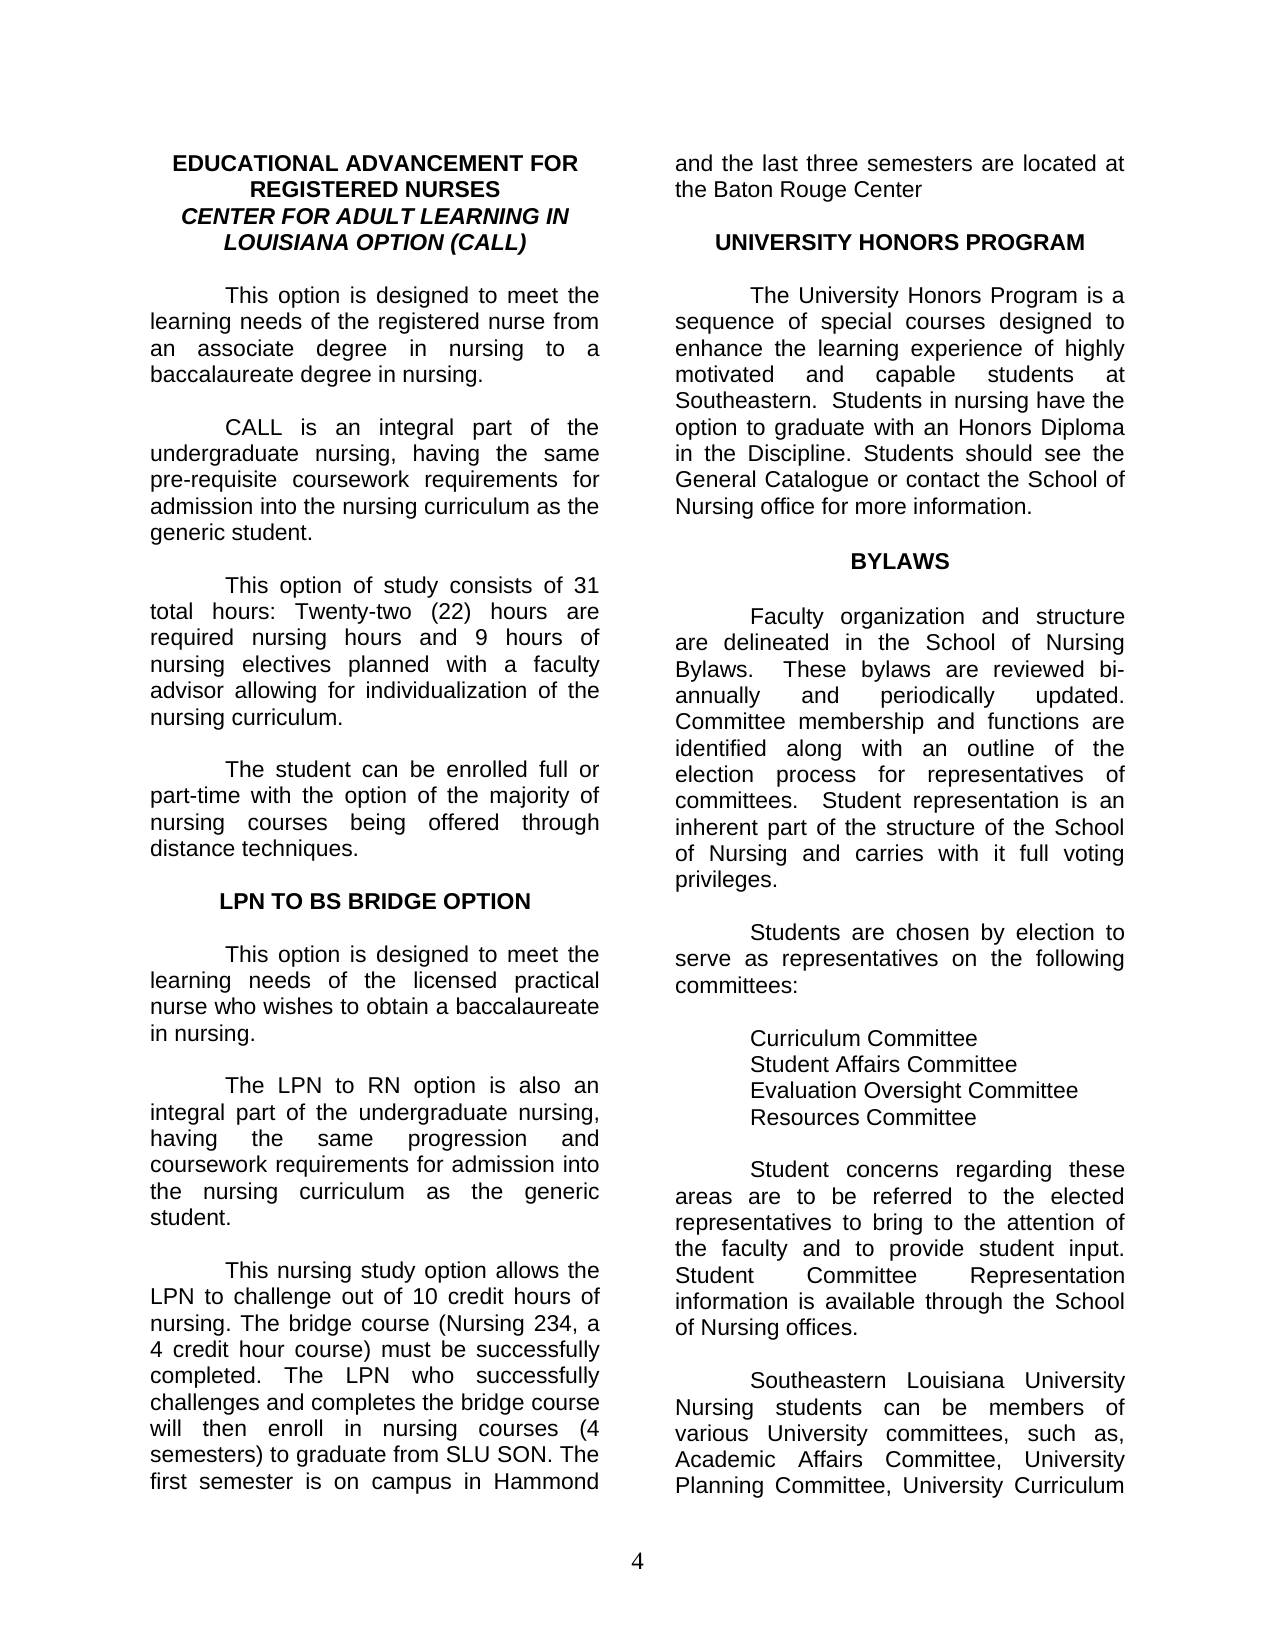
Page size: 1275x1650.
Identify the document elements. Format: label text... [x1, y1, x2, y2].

text CALL is an integral part of the undergraduate nursing, having the same pre-requisite coursework requirements for admission into the nursing curriculum as the generic student. [150, 413, 600, 545]
text EDUCATIONAL ADVANCEMENT FOR REGISTERED NURSES [150, 150, 600, 203]
text This option of study consists of 31 total hours: Twenty-two (22) hours are required nursing hours and 9 hours of nursing electives planned with a faculty advisor allowing for individualization of the nursing curriculum. [150, 572, 600, 730]
text Students are chosen by election to serve as representatives on the following committees: [675, 919, 1125, 998]
text The LPN to RN option is also an integral part of the undergraduate nursing, having the same progression and coursework requirements for admission into the nursing curriculum as the generic student. [150, 1072, 600, 1231]
text The student can be enrolled full or part-time with the option of the majority of nursing courses being offered through distance techniques. [150, 756, 600, 862]
text Curriculum Committee [675, 1024, 1125, 1051]
subtitle CENTER FOR ADULT LEARNING IN LOUISIANA OPTION (CALL) [150, 203, 600, 255]
text Student concerns regarding these areas are to be referred to the elected representatives to bring to the attention of the faculty and to provide student input. Student Committee Representation information is available through the School of Nursing offices. [675, 1156, 1125, 1341]
text This nursing study option allows the LPN to challenge out of 10 credit hours of nursing. The bridge course (Nursing 234, a 4 credit hour course) must be successfully completed. The LPN who successfully challenges and completes the bridge course will then enroll in nursing courses (4 semesters) to graduate from SLU SON. The first semester is on campus in Hammond and the last three semesters are located at the Baton Rouge Center [150, 1257, 600, 1494]
text Faculty organization and structure are delineated in the School of Nursing Bylaws. These bylaws are reviewed bi-annually and periodically updated. Committee membership and functions are identified along with an outline of the election process for representatives of committees. Student representation is an inherent part of the structure of the School of Nursing and carries with it full voting privileges. [675, 603, 1125, 893]
subtitle BYLAWS [675, 548, 1125, 574]
subtitle LPN TO BS BRIDGE OPTION [150, 888, 600, 914]
text The University Honors Program is a sequence of special courses designed to enhance the learning experience of highly motivated and capable students at Southeastern. Students in nursing have the option to graduate with an Honors Diploma in the Discipline. Students should see the General Catalogue or contact the School of Nursing office for more information. [675, 282, 1125, 519]
text Student Affairs Committee [675, 1051, 1125, 1077]
text This option is designed to meet the learning needs of the registered nurse from an associate degree in nursing to a baccalaureate degree in nursing. [150, 282, 600, 387]
text Evaluation Oversight Committee [675, 1077, 1125, 1103]
text Resources Committee [675, 1103, 1125, 1130]
text This option is designed to meet the learning needs of the licensed practical nurse who wishes to obtain a baccalaureate in nursing. [150, 941, 600, 1046]
subtitle UNIVERSITY HONORS PROGRAM [675, 229, 1125, 255]
